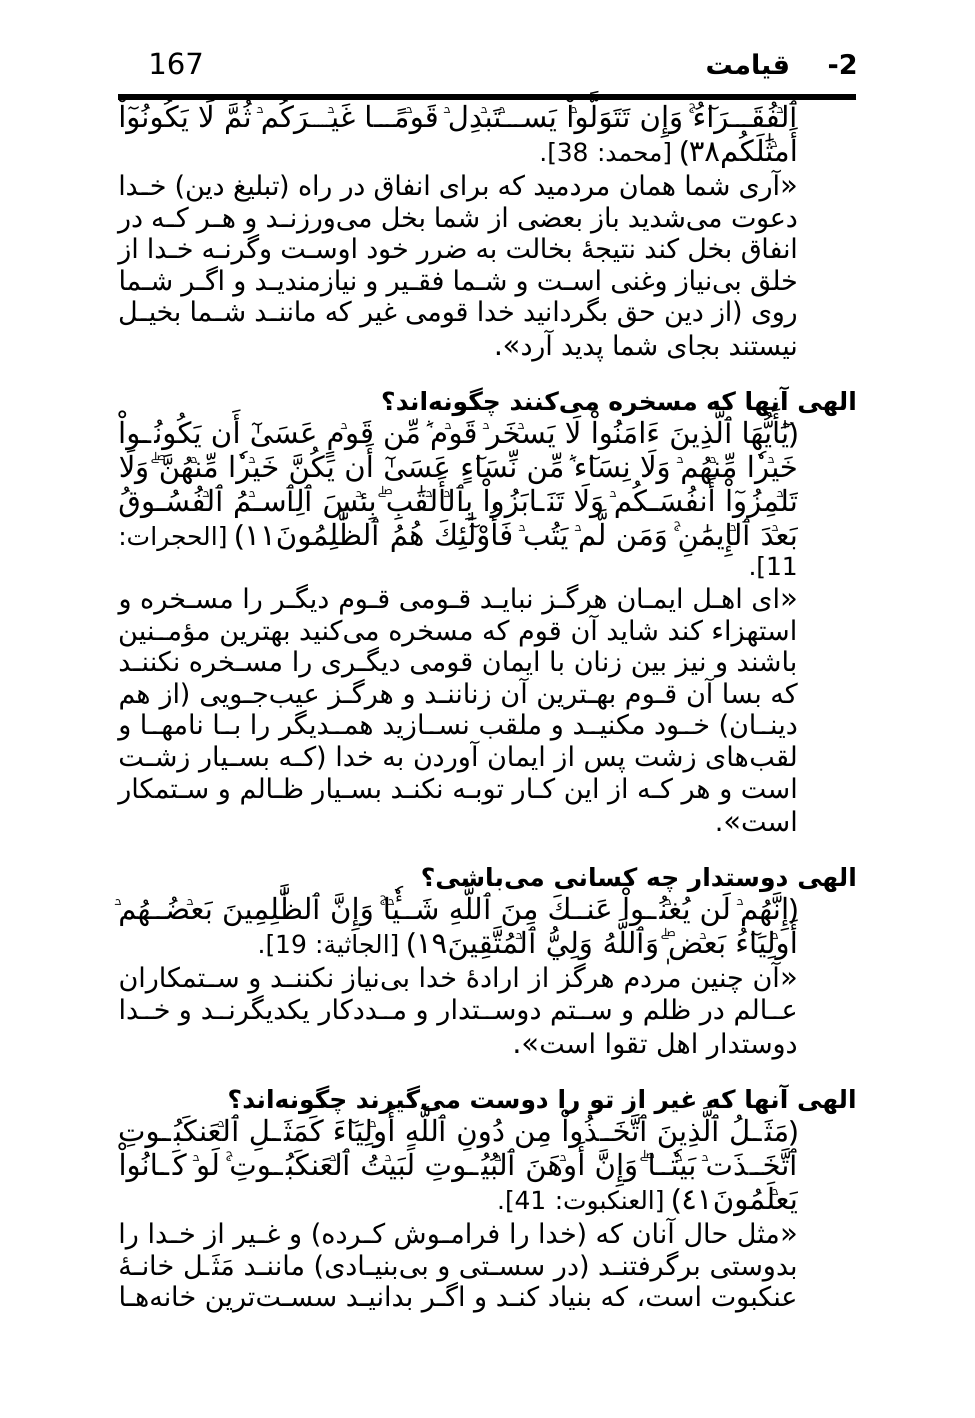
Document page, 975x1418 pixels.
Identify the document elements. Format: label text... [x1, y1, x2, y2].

text «آری شما همان مردمید که برای انفاق در راه (تبلیغ دین) خدا دعوت می‌شدید باز بعضی از شما بخل می‌ورزند و هر که در انفاق بخل کند نتیجۀ بخالت به ضرر خود اوست وگرنه خدا از خلق بی‌نیاز وغنی است و شما فقیر و نیازمندید و اگر شما روی (از دین حق بگردانید خدا قومی غیر که مانند شما بخیل نیستند بجای شما پدید آرد». [118, 168, 798, 362]
text ﴿إِنَّهُمۡ لَن يُغۡنُواْ عَنكَ مِنَ ٱللَّهِ شَيۡ‍ٔٗاۚ وَإِنَّ ٱلظَّٰلِمِينَ بَعۡضُهُمۡ أَوۡلِيَآءُ بَعۡضٖۖ وَٱللَّهُ وَلِيُّ ٱلۡمُتَّقِينَ١٩﴾ [الجاثية: 19]. [118, 893, 798, 961]
text «ای اهل ایمان هرگز نباید قومی قوم دیگر را مسخره و استهزاء کند شاید آن قوم که مسخره می‌کنید بهترین مؤمنین باشند و نیز بین زنان با ایمان قومی دیگری را مسخره نکنند که بسا آن قوم بهترین آن زنانند و هرگز عیب‌جویی (از هم دینان) خود مکنید و ملقب نسازید همدیگر را با نامها و لقب‌های زشت پس از ایمان آوردن به خدا (که بسیار زشت است و هر که از این کار توبه نکند بسیار ظالم و ستمکار است». [118, 581, 798, 838]
text الهی آنها که غیر از تو را دوست می‌گیرند چگونه‌اند؟ [118, 1085, 857, 1114]
text الهی آنها که مسخره می‌کنند چگونه‌اند؟ [118, 387, 857, 416]
text الهی دوستدار چه کسانی می‌باشی؟ [118, 863, 857, 893]
text «آن چنین مردم هرگز از ارادۀ خدا بی‌نیاز نکنند و ستمکاران عالم در ظلم و ستم دوستدار و مددکار یکدیگرند و خدا دوستدار اهل تقوا است». [118, 961, 798, 1060]
text ﴿مَثَلُ ٱلَّذِينَ ٱتَّخَذُواْ مِن دُونِ ٱللَّهِ أَوۡلِيَآءَ كَمَثَلِ ٱلۡعَنكَبُوتِ ٱتَّخَذَتۡ بَيۡتٗاۖ وَإِنَّ أَوۡهَنَ ٱلۡبُيُوتِ لَبَيۡتُ ٱلۡعَنكَبُوتِۚ لَوۡ كَانُواْ يَعۡلَمُونَ٤١﴾ [العنكبوت: 41]. [118, 1114, 798, 1216]
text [118, 1216, 798, 1313]
text ﴿يَٰٓأَيُّهَا ٱلَّذِينَ ءَامَنُواْ لَا يَسۡخَرۡ قَوۡمٞ مِّن قَوۡمٍ عَسَىٰٓ أَن يَكُونُواْ خَيۡرٗا مِّنۡهُمۡ وَلَا نِسَآءٞ مِّن نِّسَآءٍ عَسَىٰٓ أَن يَكُنَّ خَيۡرٗا مِّنۡهُنَّۖ وَلَا تَلۡمِزُوٓاْ أَنفُسَكُمۡ وَلَا تَنَابَزُواْ بِٱلۡأَلۡقَٰبِۖ بِئۡسَ ٱلِٱسۡمُ ٱلۡفُسُوقُ بَعۡدَ ٱلۡإِيمَٰنِۚ وَمَن لَّمۡ يَتُبۡ فَأُوْلَٰٓئِكَ هُمُ ٱلظَّٰلِمُونَ١١﴾ [الحجرات: 11]. [118, 416, 798, 581]
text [118, 100, 798, 168]
